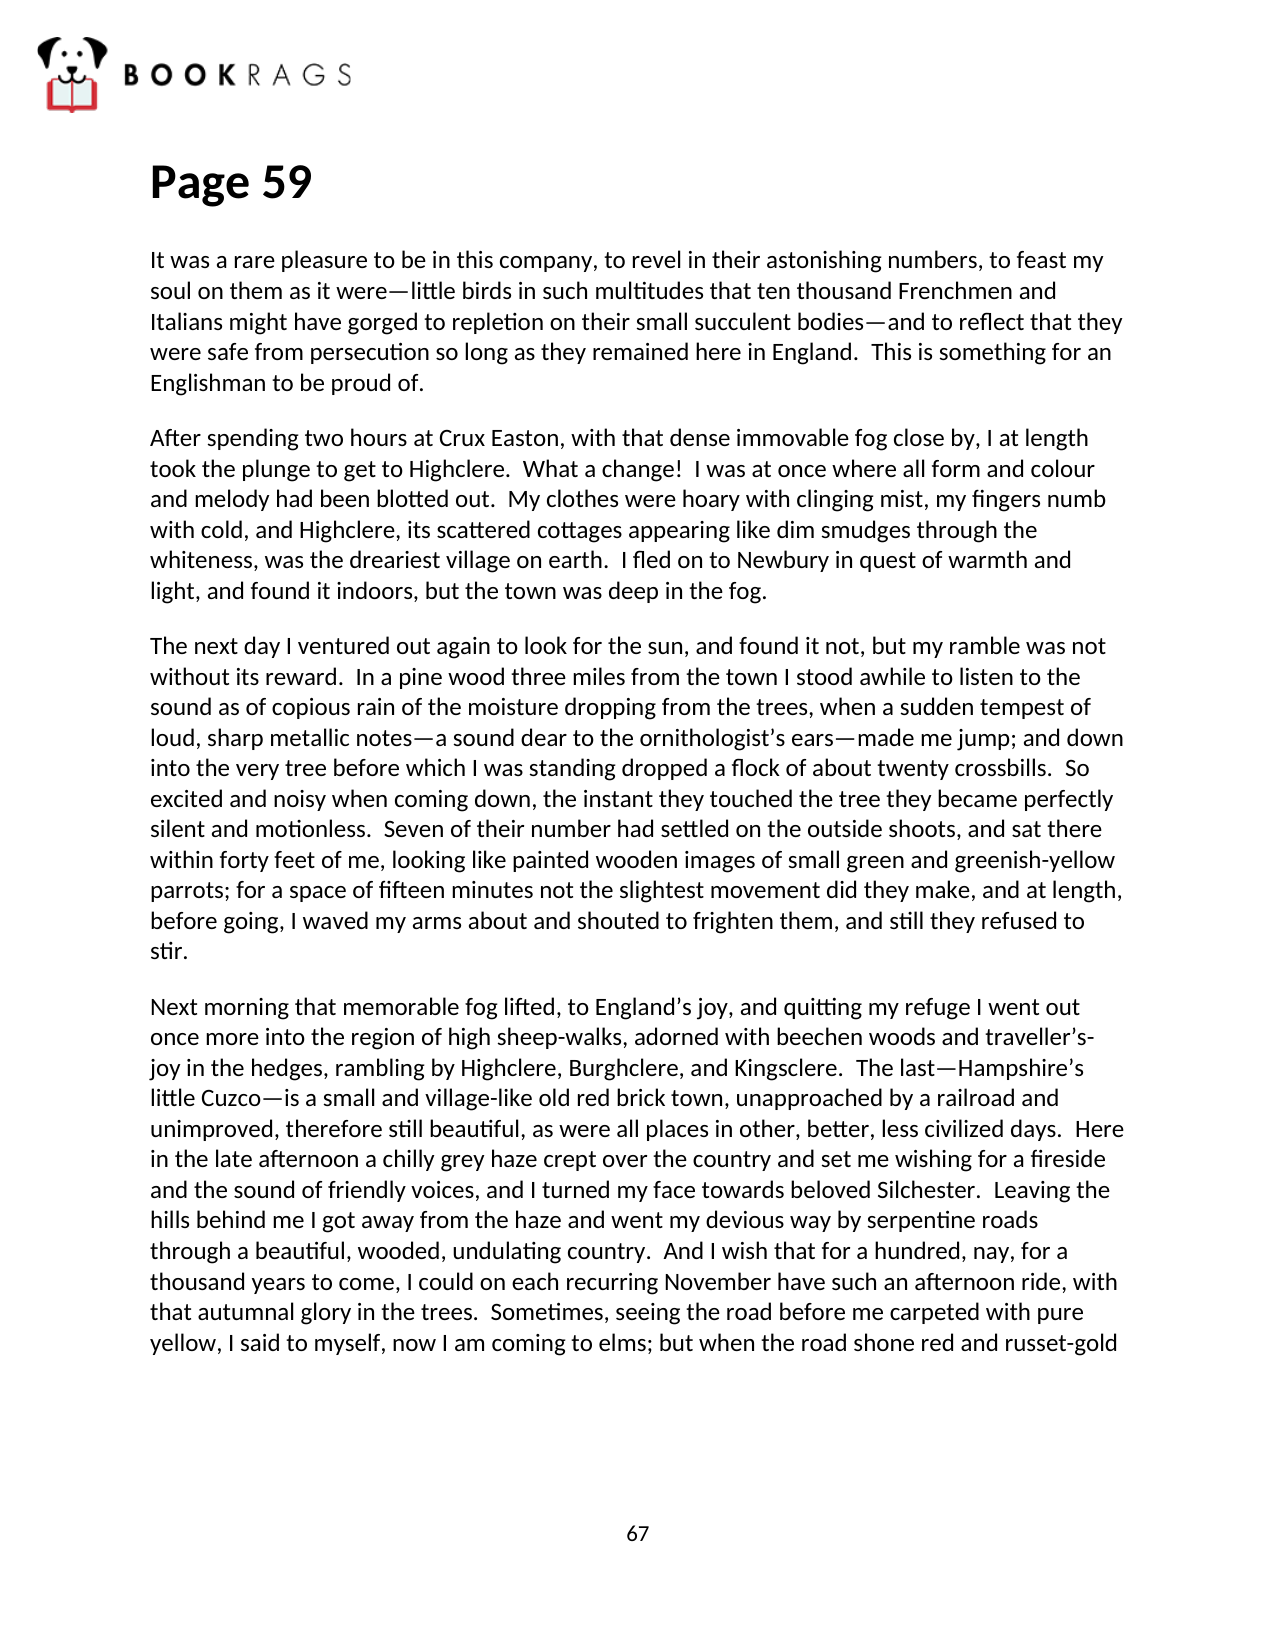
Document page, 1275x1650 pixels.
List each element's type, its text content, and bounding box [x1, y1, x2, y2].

picture [37, 37, 351, 113]
text Page 59 [150, 150, 1125, 211]
text After spending two hours at Crux Easton, with that dense immovable fog close by, I at length took the plunge to get to Highclere. What a change! I was at once where all form and colour and melody had been blotted out. My clothes were hoary with clinging mist, my fingers numb with cold, and Highclere, its scattered cottages appearing like dim smudges through the whiteness, was the dreariest village on earth. I fled on to Newbury in quest of warmth and light, and found it indoors, but the town was deep in the fog. [150, 422, 1125, 605]
text Next morning that memorable fog lifted, to England’s joy, and quitting my refuge I went out once more into the region of high sheep-walks, adorned with beechen woods and traveller’s-joy in the hedges, rambling by Highclere, Burghclere, and Kingsclere. The last—­Hampshire’s little Cuzco—­is a small and village-like old red brick town, unapproached by a railroad and unimproved, therefore still beautiful, as were all places in other, better, less civilized days. Here in the late afternoon a chilly grey haze crept over the country and set me wishing for a fireside and the sound of friendly voices, and I turned my face towards beloved Silchester. Leaving the hills behind me I got away from the haze and went my devious way by serpentine roads through a beautiful, wooded, undulating country. And I wish that for a hundred, nay, for a thousand years to come, I could on each recurring November have such an afternoon ride, with that autumnal glory in the trees. Sometimes, seeing the road before me carpeted with pure yellow, I said to myself, now I am coming to elms; but when the road shone red and russet-gold [150, 991, 1125, 1357]
text It was a rare pleasure to be in this company, to revel in their astonishing numbers, to feast my soul on them as it were—­little birds in such multitudes that ten thousand Frenchmen and Italians might have gorged to repletion on their small succulent bodies—­and to reflect that they were safe from persecution so long as they remained here in England. This is something for an Englishman to be proud of. [150, 244, 1125, 397]
text The next day I ventured out again to look for the sun, and found it not, but my ramble was not without its reward. In a pine wood three miles from the town I stood awhile to listen to the sound as of copious rain of the moisture dropping from the trees, when a sudden tempest of loud, sharp metallic notes—­a sound dear to the ornithologist’s ears—­made me jump; and down into the very tree before which I was standing dropped a flock of about twenty crossbills. So excited and noisy when coming down, the instant they touched the tree they became perfectly silent and motionless. Seven of their number had settled on the outside shoots, and sat there within forty feet of me, looking like painted wooden images of small green and greenish-yellow parrots; for a space of fifteen minutes not the slightest movement did they make, and at length, before going, I waved my arms about and shouted to frighten them, and still they refused to stir. [150, 630, 1125, 966]
